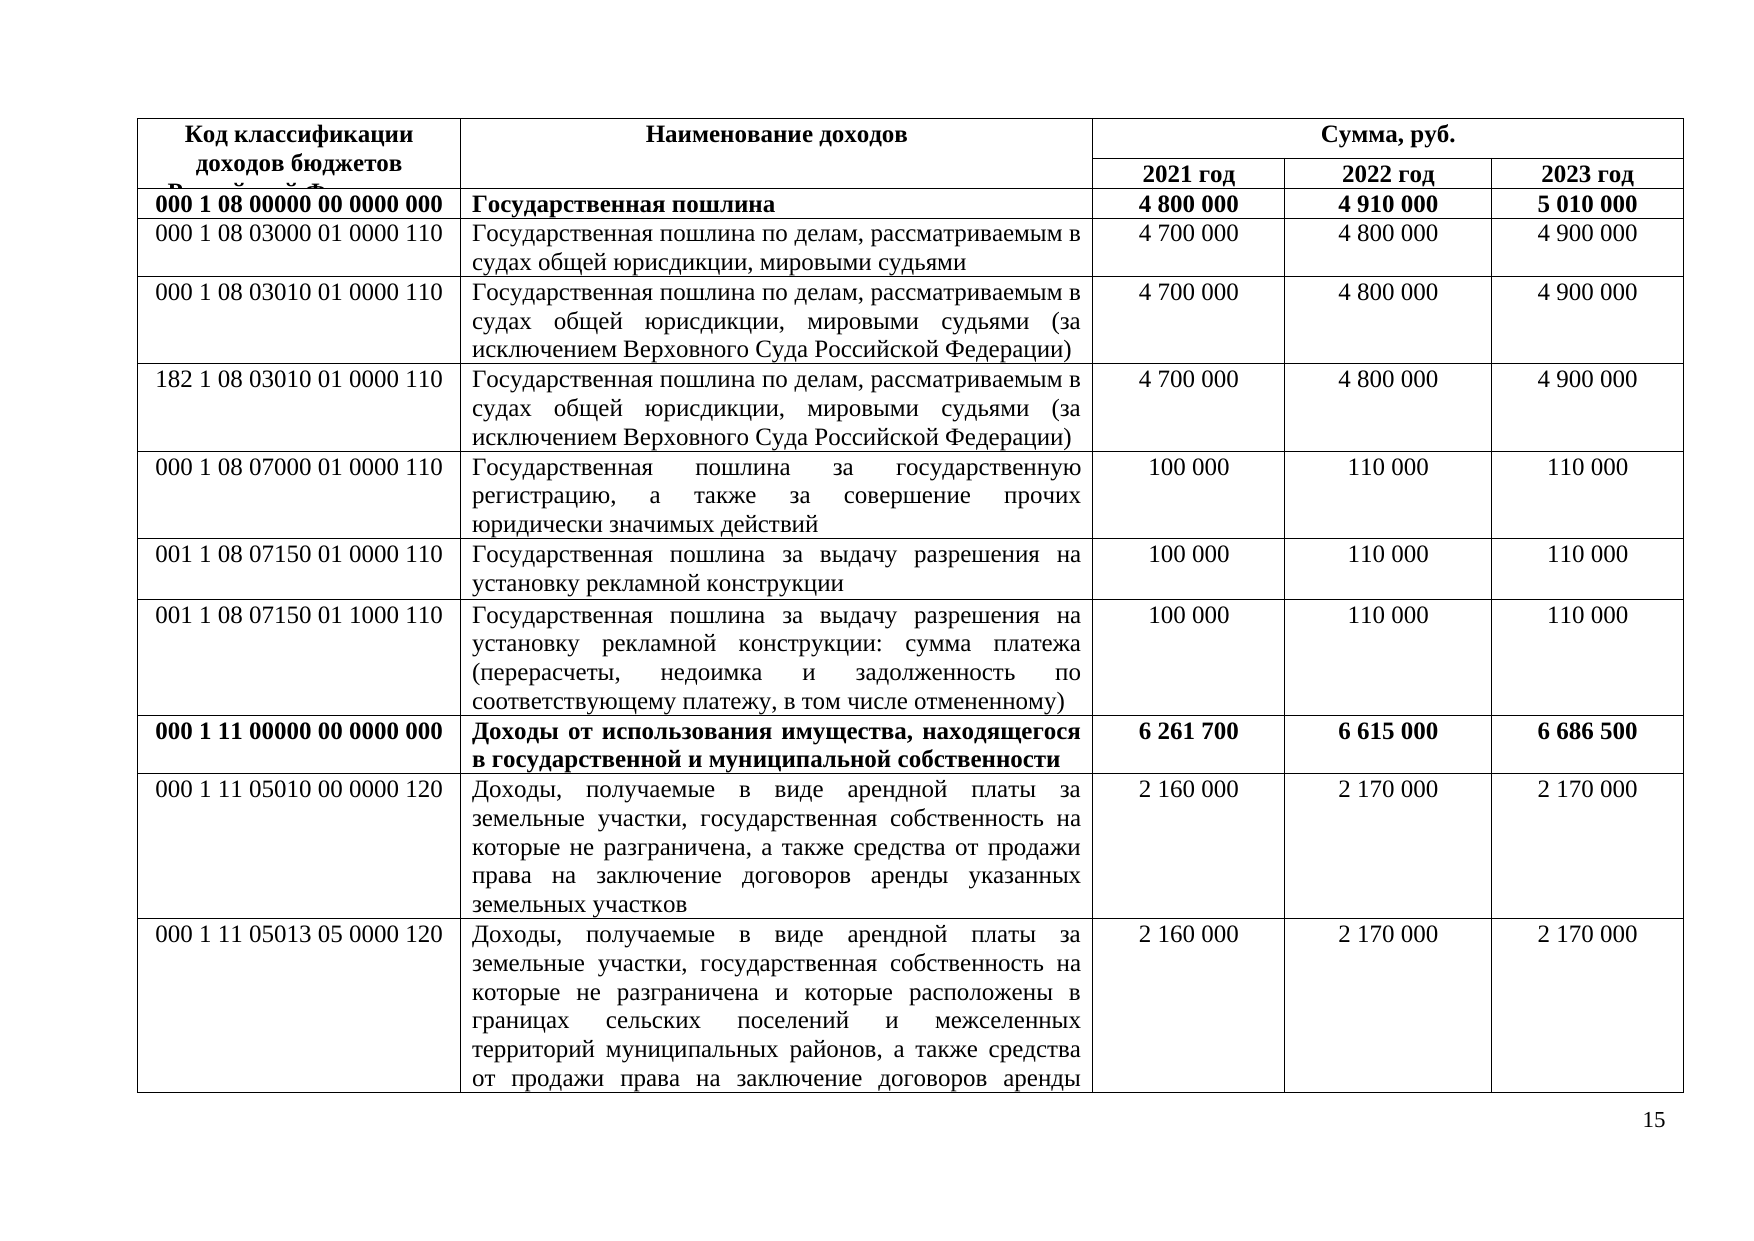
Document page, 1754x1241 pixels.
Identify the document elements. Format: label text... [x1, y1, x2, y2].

table_cell 6 615 000 [1285, 716, 1491, 773]
table_cell 4 800 000 [1285, 219, 1491, 276]
table_cell 100 000 [1093, 600, 1284, 715]
table_cell 001 1 08 07150 01 1000 110 [138, 600, 460, 715]
table_cell 110 000 [1492, 539, 1683, 599]
table_cell 2023 год [1492, 159, 1683, 188]
table_cell 4 900 000 [1492, 277, 1683, 363]
table_cell 4 800 000 [1285, 277, 1491, 363]
table_cell 4 900 000 [1492, 219, 1683, 276]
table_cell 5 010 000 [1492, 189, 1683, 217]
table_cell 2 160 000 [1093, 919, 1284, 1092]
table_cell 000 1 11 05013 05 0000 120 [138, 919, 460, 1092]
table_cell 6 686 500 [1492, 716, 1683, 773]
table_cell 6 261 700 [1093, 716, 1284, 773]
table_cell 2021 год [1093, 159, 1284, 188]
table_header Код классификации доходов бюджетов Российской Федерации [138, 119, 460, 188]
table_cell 110 000 [1285, 452, 1491, 538]
table_cell 000 1 08 00000 00 0000 000 [138, 189, 460, 217]
table_cell 4 700 000 [1093, 219, 1284, 276]
table_cell 000 1 08 03000 01 0000 110 [138, 219, 460, 276]
table_cell Государственная пошлина за выдачу разрешения на установку рекламной конструкции [461, 539, 1092, 599]
table_cell 4 700 000 [1093, 277, 1284, 363]
table_cell Государственная пошлина по делам, рассматриваемым в судах общей юрисдикции, мировыми судьями [461, 219, 1092, 276]
table_cell 110 000 [1285, 600, 1491, 715]
table_cell 001 1 08 07150 01 0000 110 [138, 539, 460, 599]
table_cell 2 170 000 [1285, 919, 1491, 1092]
table_cell 4 700 000 [1093, 364, 1284, 451]
table_cell 2 170 000 [1492, 774, 1683, 918]
table_cell 4 900 000 [1492, 364, 1683, 451]
table_cell Государственная пошлина [461, 189, 1092, 217]
table_cell 2 160 000 [1093, 774, 1284, 918]
table_cell 100 000 [1093, 539, 1284, 599]
table_cell 110 000 [1492, 452, 1683, 538]
table_cell Доходы от использования имущества, находящегося в государственной и муниципальной собственности [461, 716, 1092, 773]
table_cell 100 000 [1093, 452, 1284, 538]
table_cell 110 000 [1492, 600, 1683, 715]
table_cell 000 1 11 00000 00 0000 000 [138, 716, 460, 773]
table_cell 000 1 08 03010 01 0000 110 [138, 277, 460, 363]
table_header Сумма, руб. [1093, 119, 1683, 158]
table_cell 4 800 000 [1285, 364, 1491, 451]
table_cell 2022 год [1285, 159, 1491, 188]
table_cell 000 1 11 05010 00 0000 120 [138, 774, 460, 918]
table_cell 182 1 08 03010 01 0000 110 [138, 364, 460, 451]
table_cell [461, 919, 1092, 1092]
table_cell 110 000 [1285, 539, 1491, 599]
table_cell Государственная пошлина по делам, рассматриваемым в судах общей юрисдикции, мировыми судьями (за исключением Верховного Суда Российской Федерации) [461, 364, 1092, 451]
table_cell Государственная пошлина за выдачу разрешения на установку рекламной конструкции: сумма платежа (перерасчеты, недоимка и задолженность по соответствующему платежу, в том числе отмененному) [461, 600, 1092, 715]
table_cell Доходы, получаемые в виде арендной платы за земельные участки, государственная собственность на которые не разграничена, а также средства от продажи права на заключение договоров аренды указанных земельных участков [461, 774, 1092, 918]
table_cell Государственная пошлина по делам, рассматриваемым в судах общей юрисдикции, мировыми судьями (за исключением Верховного Суда Российской Федерации) [461, 277, 1092, 363]
table_cell 000 1 08 07000 01 0000 110 [138, 452, 460, 538]
table_cell 2 170 000 [1285, 774, 1491, 918]
table_cell Государственная пошлина за государственную регистрацию, а также за совершение прочих юридически значимых действий [461, 452, 1092, 538]
table_cell 4 910 000 [1285, 189, 1491, 217]
table_header Наименование доходов [461, 119, 1092, 188]
table_cell 4 800 000 [1093, 189, 1284, 217]
table_cell 2 170 000 [1492, 919, 1683, 1092]
